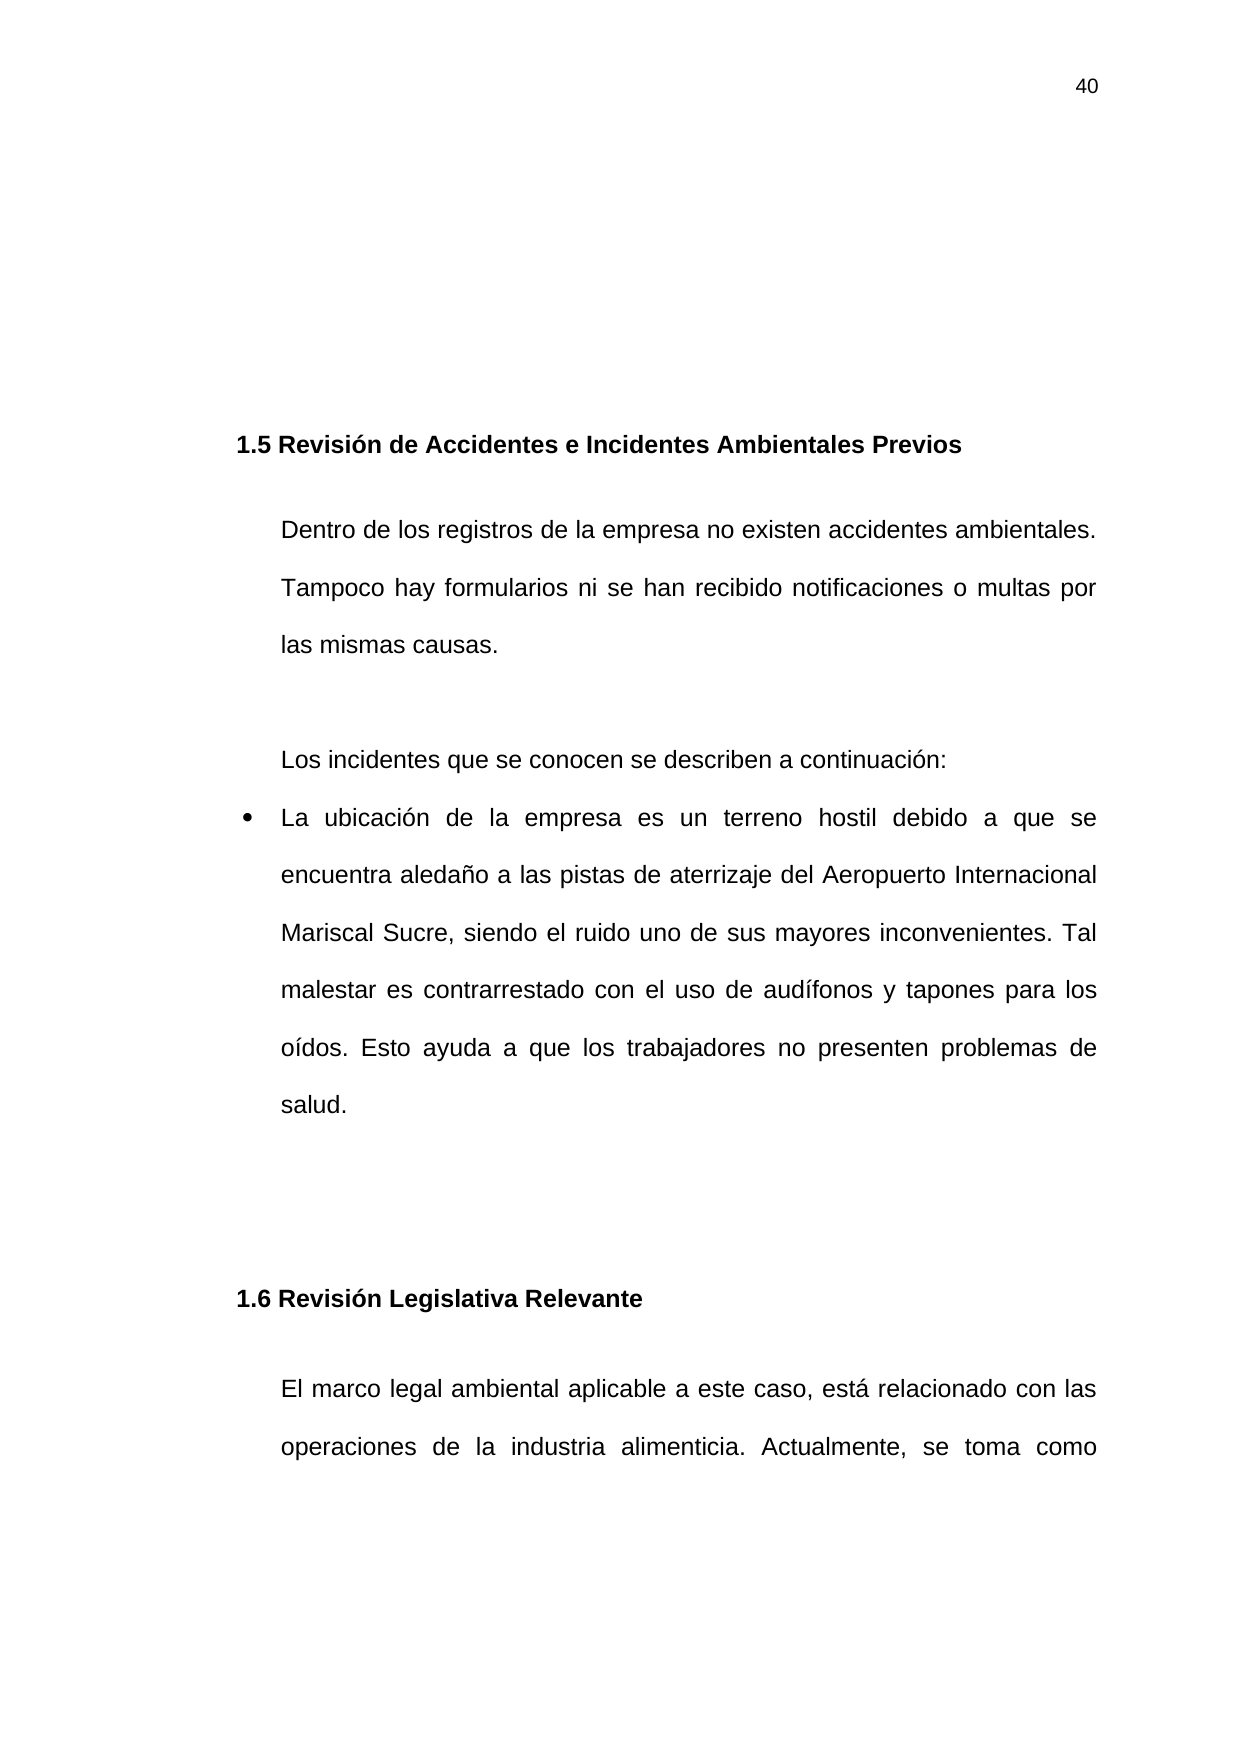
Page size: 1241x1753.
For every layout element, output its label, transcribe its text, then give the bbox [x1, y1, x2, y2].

list Los incidentes que se conocen se describen a continuación: [281, 745, 1098, 774]
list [281, 1374, 1098, 1461]
list La ubicación de la empresa es un terreno hostil debido a que se encuentra aledaño a las pistas de aterrizaje del Aeropuerto Internacional Mariscal Sucre, siendo el ruido uno de sus mayores inconvenientes. Tal malestar es contrarrestado con el uso de audífonos y tapones para los oídos. Esto ayuda a que los trabajadores no presenten problemas de salud. [243, 803, 1098, 1119]
subtitle 1.5 Revisión de Accidentes e Incidentes Ambientales Previos [236, 429, 1098, 458]
list Dentro de los registros de la empresa no existen accidentes ambientales. Tampoco hay formularios ni se han recibido notificaciones o multas por las mismas causas. [281, 515, 1098, 659]
subtitle 1.6 Revisión Legislativa Relevante [236, 1284, 1098, 1312]
